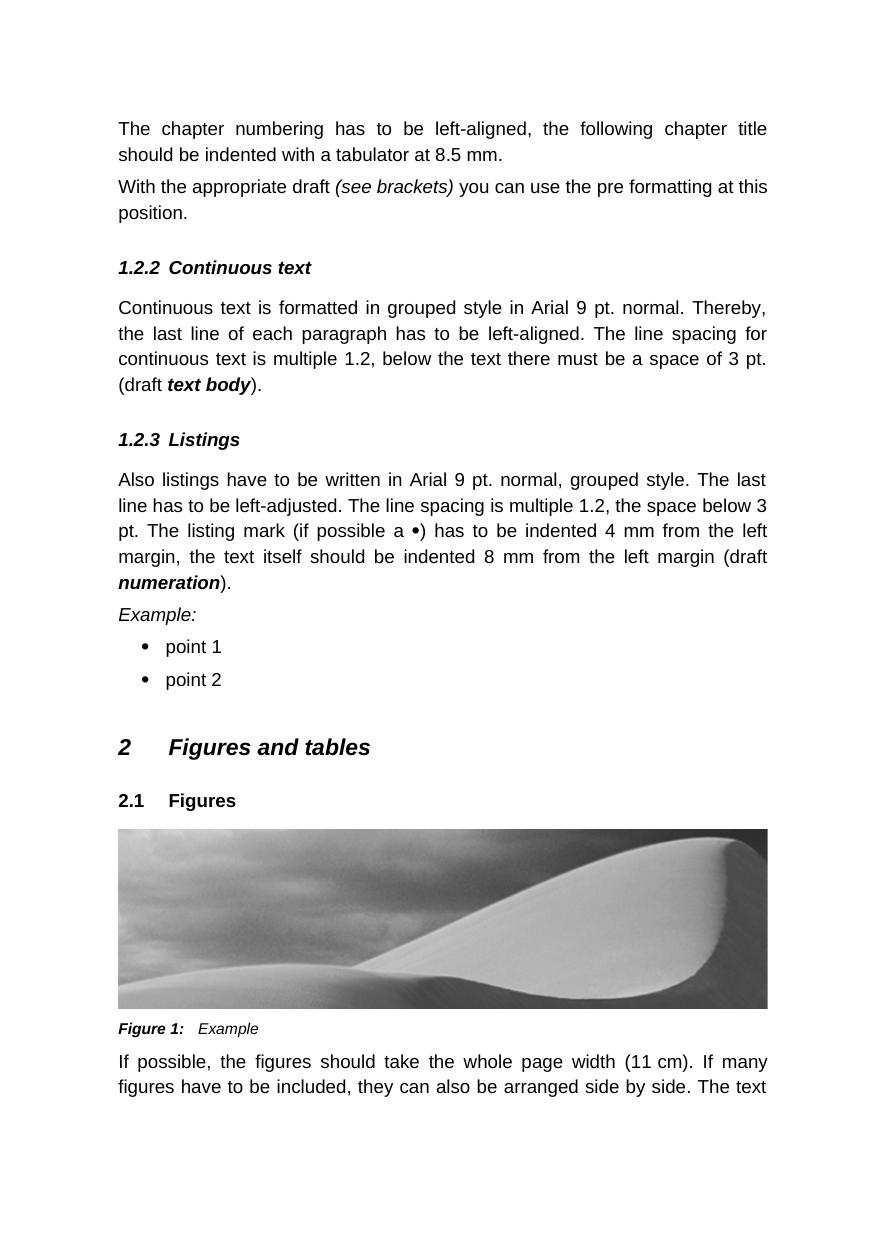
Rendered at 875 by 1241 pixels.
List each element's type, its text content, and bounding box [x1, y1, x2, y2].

subtitle Continuous text [118, 253, 768, 280]
text Continuous text is formatted in grouped style in Arial 9 pt. normal. Thereby, the last line of each paragraph has to be left-aligned. The line spacing for continuous text is multiple 1.2, below the text there must be a space of 3 pt. (draft text body). [118, 296, 768, 396]
text Example: [118, 604, 768, 626]
text The chapter numbering has to be left-aligned, the following chapter title should be indented with a tabulator at 8.5 mm. [118, 118, 768, 166]
text Figure 1: Example [118, 1021, 768, 1038]
text With the appropriate draft (see brackets) you can use the pre formatting at this position. [118, 176, 768, 223]
text point 1 [142, 636, 768, 658]
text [118, 1051, 768, 1098]
subtitle Figures and tables [118, 732, 768, 761]
text point 2 [142, 668, 768, 690]
subtitle Figures [118, 786, 768, 813]
subtitle Listings [118, 425, 768, 452]
text Also listings have to be written in Arial 9 pt. normal, grouped style. The last line has to be left-adjusted. The line spacing is multiple 1.2, the space below 3 pt. The listing mark (if possible a ) has to be indented 4 mm from the left margin, the text itself should be indented 8 mm from the left margin (draft numeration). [118, 468, 768, 593]
